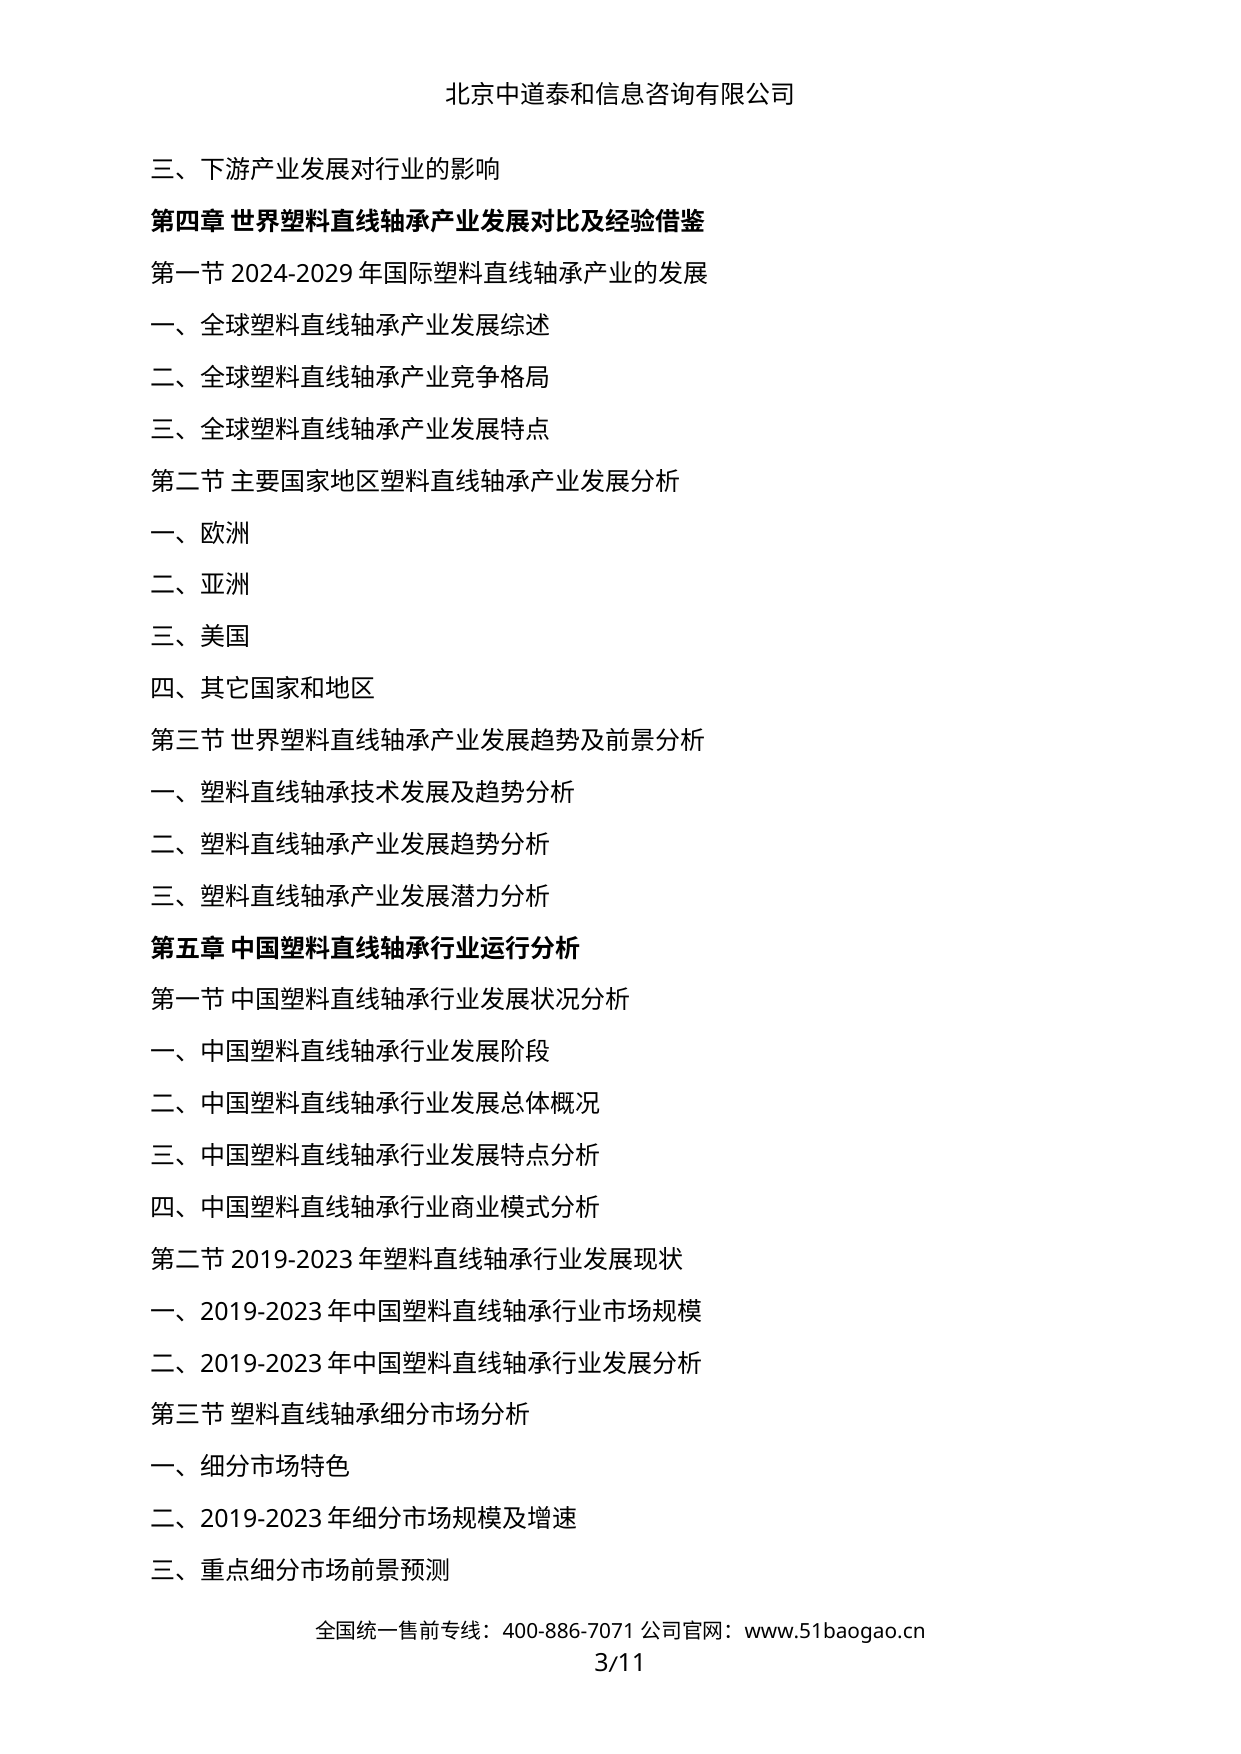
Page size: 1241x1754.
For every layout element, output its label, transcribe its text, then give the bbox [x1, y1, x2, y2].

text 一、欧洲 [150, 513, 1090, 549]
text 二、亚洲 [150, 565, 1090, 601]
text 第二节 主要国家地区塑料直线轴承产业发展分析 [150, 461, 1090, 497]
text 第三节 世界塑料直线轴承产业发展趋势及前景分析 [150, 721, 1090, 757]
text 一、2019-2023年中国塑料直线轴承行业市场规模 [150, 1291, 1090, 1327]
text 二、2019-2023年中国塑料直线轴承行业发展分析 [150, 1343, 1090, 1379]
text 三、美国 [150, 617, 1090, 653]
text 第三节 塑料直线轴承细分市场分析 [150, 1395, 1090, 1431]
text 一、细分市场特色 [150, 1447, 1090, 1483]
text 二、全球塑料直线轴承产业竞争格局 [150, 357, 1090, 394]
text 二、2019-2023年细分市场规模及增速 [150, 1499, 1090, 1535]
text 第一节 2024-2029年国际塑料直线轴承产业的发展 [150, 254, 1090, 290]
text 四、其它国家和地区 [150, 669, 1090, 705]
text 四、中国塑料直线轴承行业商业模式分析 [150, 1187, 1090, 1224]
text 二、中国塑料直线轴承行业发展总体概况 [150, 1084, 1090, 1120]
text 二、塑料直线轴承产业发展趋势分析 [150, 824, 1090, 861]
text 三、中国塑料直线轴承行业发展特点分析 [150, 1136, 1090, 1172]
text 三、重点细分市场前景预测 [150, 1551, 1090, 1587]
text 三、下游产业发展对行业的影响 [150, 150, 1090, 186]
text 一、全球塑料直线轴承产业发展综述 [150, 306, 1090, 342]
text 第二节 2019-2023年塑料直线轴承行业发展现状 [150, 1239, 1090, 1276]
text 三、塑料直线轴承产业发展潜力分析 [150, 876, 1090, 912]
text 第五章 中国塑料直线轴承行业运行分析 [150, 928, 1090, 964]
text 一、中国塑料直线轴承行业发展阶段 [150, 1032, 1090, 1068]
text 第四章 世界塑料直线轴承产业发展对比及经验借鉴 [150, 202, 1090, 238]
text 三、全球塑料直线轴承产业发展特点 [150, 409, 1090, 446]
text 一、塑料直线轴承技术发展及趋势分析 [150, 772, 1090, 809]
text 第一节 中国塑料直线轴承行业发展状况分析 [150, 980, 1090, 1016]
